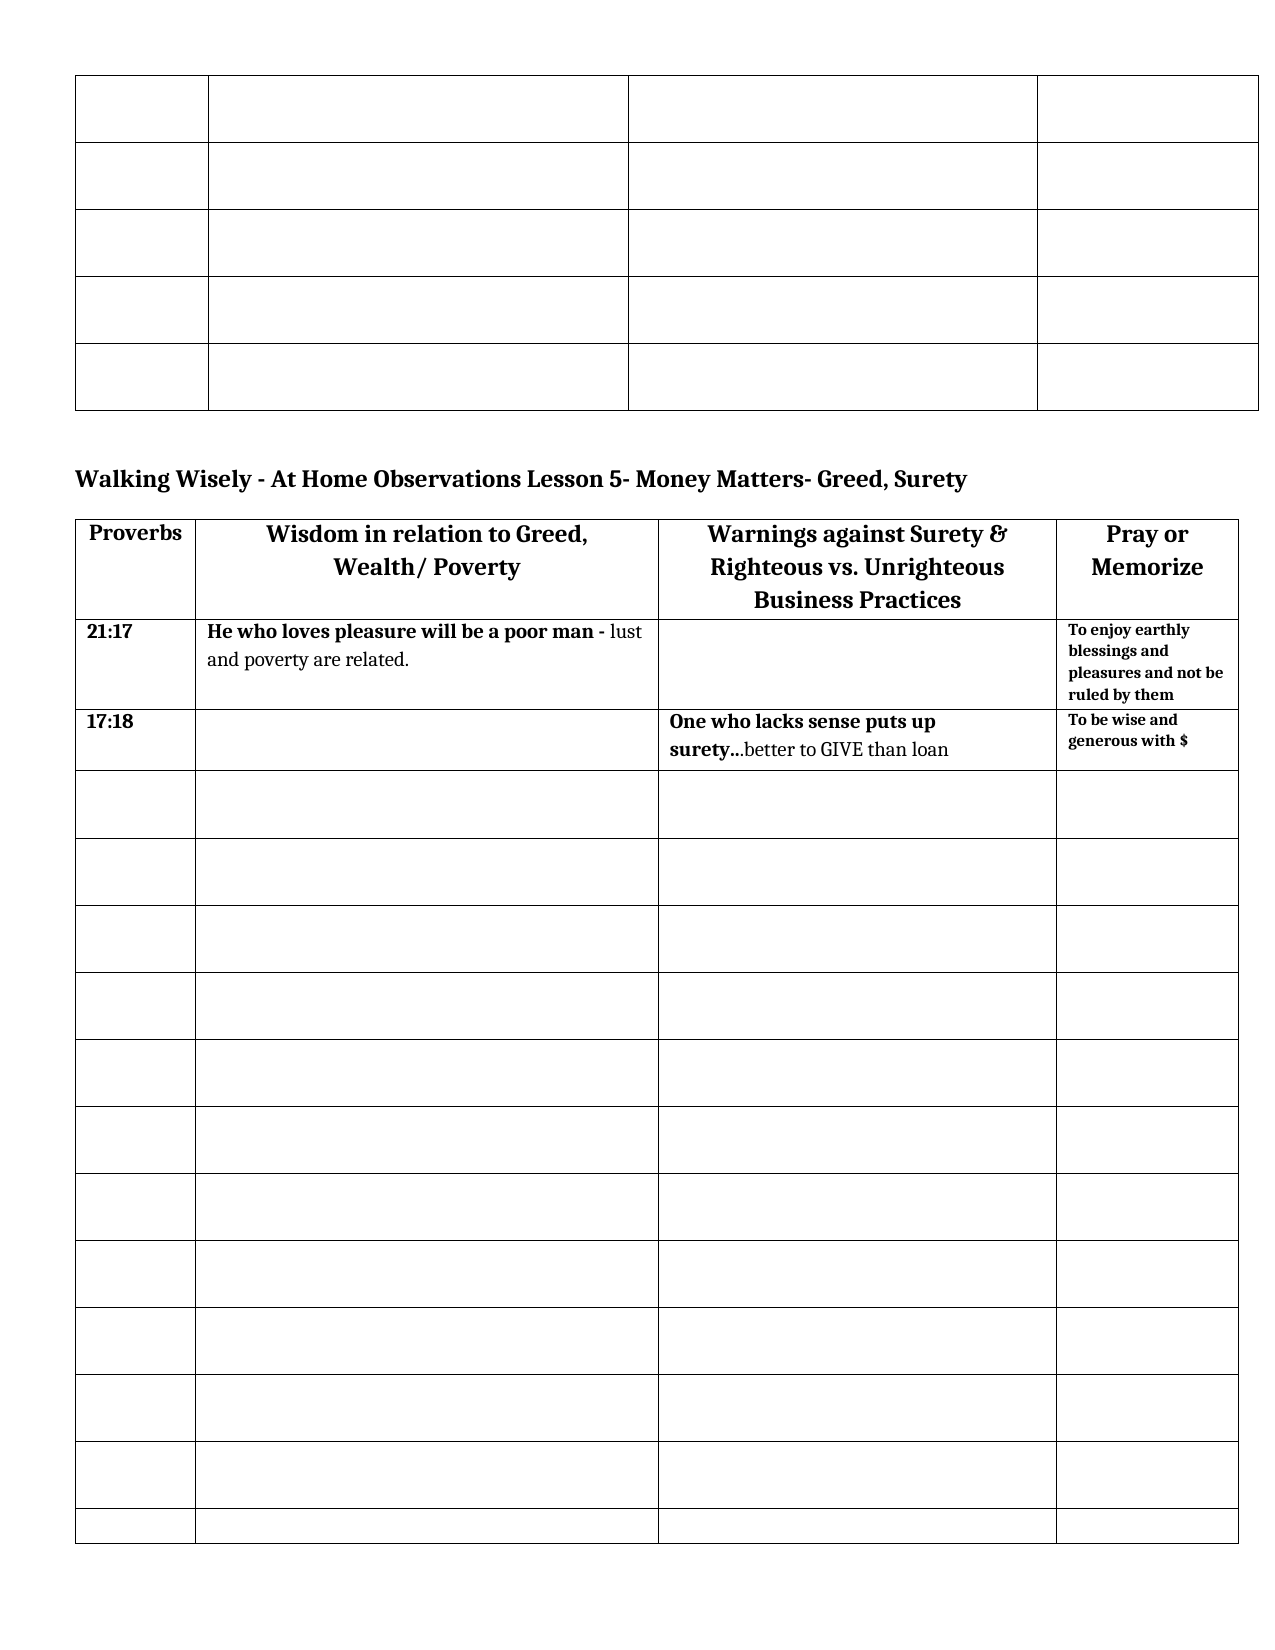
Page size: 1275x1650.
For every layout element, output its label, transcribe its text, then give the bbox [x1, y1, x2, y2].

table_cell [1038, 76, 1258, 142]
table_cell [659, 1174, 1056, 1240]
table_cell [1038, 344, 1258, 410]
table_cell [209, 143, 628, 209]
table_cell [196, 1442, 658, 1508]
table_cell He who loves pleasure will be a poor man - lust and poverty are related. [196, 620, 658, 709]
table_cell [196, 1040, 658, 1106]
table_cell [1057, 1442, 1238, 1508]
table_cell [196, 1241, 658, 1307]
table_cell [76, 1174, 195, 1240]
table_cell [76, 839, 195, 904]
table_cell [659, 1241, 1056, 1307]
table_cell [76, 906, 195, 972]
table_cell [196, 839, 658, 904]
table_cell [659, 906, 1056, 972]
table_header Pray or Memorize [1057, 520, 1238, 619]
table_cell [659, 1375, 1056, 1441]
table_cell [659, 1107, 1056, 1173]
table_header Warnings against Surety & Righteous vs. Unrighteous Business Practices [659, 520, 1056, 619]
table_cell [1057, 1375, 1238, 1441]
table_cell [629, 277, 1037, 343]
table_cell [1038, 277, 1258, 343]
table_cell [196, 1375, 658, 1441]
table_cell [196, 1308, 658, 1374]
table_cell [1057, 839, 1238, 904]
table_cell [659, 620, 1056, 709]
table_cell [1057, 973, 1238, 1039]
table_cell [76, 76, 208, 142]
table_cell [659, 1308, 1056, 1374]
table_cell [629, 143, 1037, 209]
table_cell [196, 973, 658, 1039]
table_cell [1057, 1241, 1238, 1307]
table_cell [629, 76, 1037, 142]
table_cell 17:18 [76, 710, 195, 770]
table_cell [76, 771, 195, 837]
table_cell [1038, 210, 1258, 276]
table_cell [76, 1241, 195, 1307]
table_cell [196, 771, 658, 837]
table_cell [1057, 1107, 1238, 1173]
table_cell [76, 143, 208, 209]
table_cell [76, 1040, 195, 1106]
table_cell [659, 1442, 1056, 1508]
table_cell [209, 210, 628, 276]
table_cell [1038, 143, 1258, 209]
table_cell [1057, 1509, 1238, 1542]
table_cell [1057, 1174, 1238, 1240]
table_cell [196, 710, 658, 770]
table_header Proverbs [76, 520, 195, 619]
table_cell To be wise and generous with $ [1057, 710, 1238, 770]
table_cell [196, 906, 658, 972]
table_cell [76, 973, 195, 1039]
table_cell [659, 973, 1056, 1039]
table_cell [76, 210, 208, 276]
table_cell [659, 771, 1056, 837]
table_cell [1057, 771, 1238, 837]
table_cell [76, 1308, 195, 1374]
table_cell [196, 1509, 658, 1542]
table_cell [76, 344, 208, 410]
table_cell To enjoy earthly blessings and pleasures and not be ruled by them [1057, 620, 1238, 709]
table_cell [629, 344, 1037, 410]
table_cell [629, 210, 1037, 276]
table_cell [209, 344, 628, 410]
table_cell [1057, 1308, 1238, 1374]
table_cell [659, 839, 1056, 904]
table_cell [1057, 1040, 1238, 1106]
table_cell [196, 1174, 658, 1240]
table_header Wisdom in relation to Greed, Wealth/ Poverty [196, 520, 658, 619]
table_cell [76, 1442, 195, 1508]
table_cell [76, 1107, 195, 1173]
table_cell 21:17 [76, 620, 195, 709]
table_cell [1057, 906, 1238, 972]
table_cell [76, 277, 208, 343]
text Walking Wisely - At Home Observations Lesson 5- Money Matters- Greed, Surety [75, 465, 1200, 494]
table_cell [659, 1040, 1056, 1106]
table_cell [76, 1509, 195, 1542]
table_cell [209, 277, 628, 343]
table_cell One who lacks sense puts up surety...better to GIVE than loan [659, 710, 1056, 770]
table_cell [209, 76, 628, 142]
table_cell [659, 1509, 1056, 1542]
table_cell [196, 1107, 658, 1173]
table_cell [76, 1375, 195, 1441]
